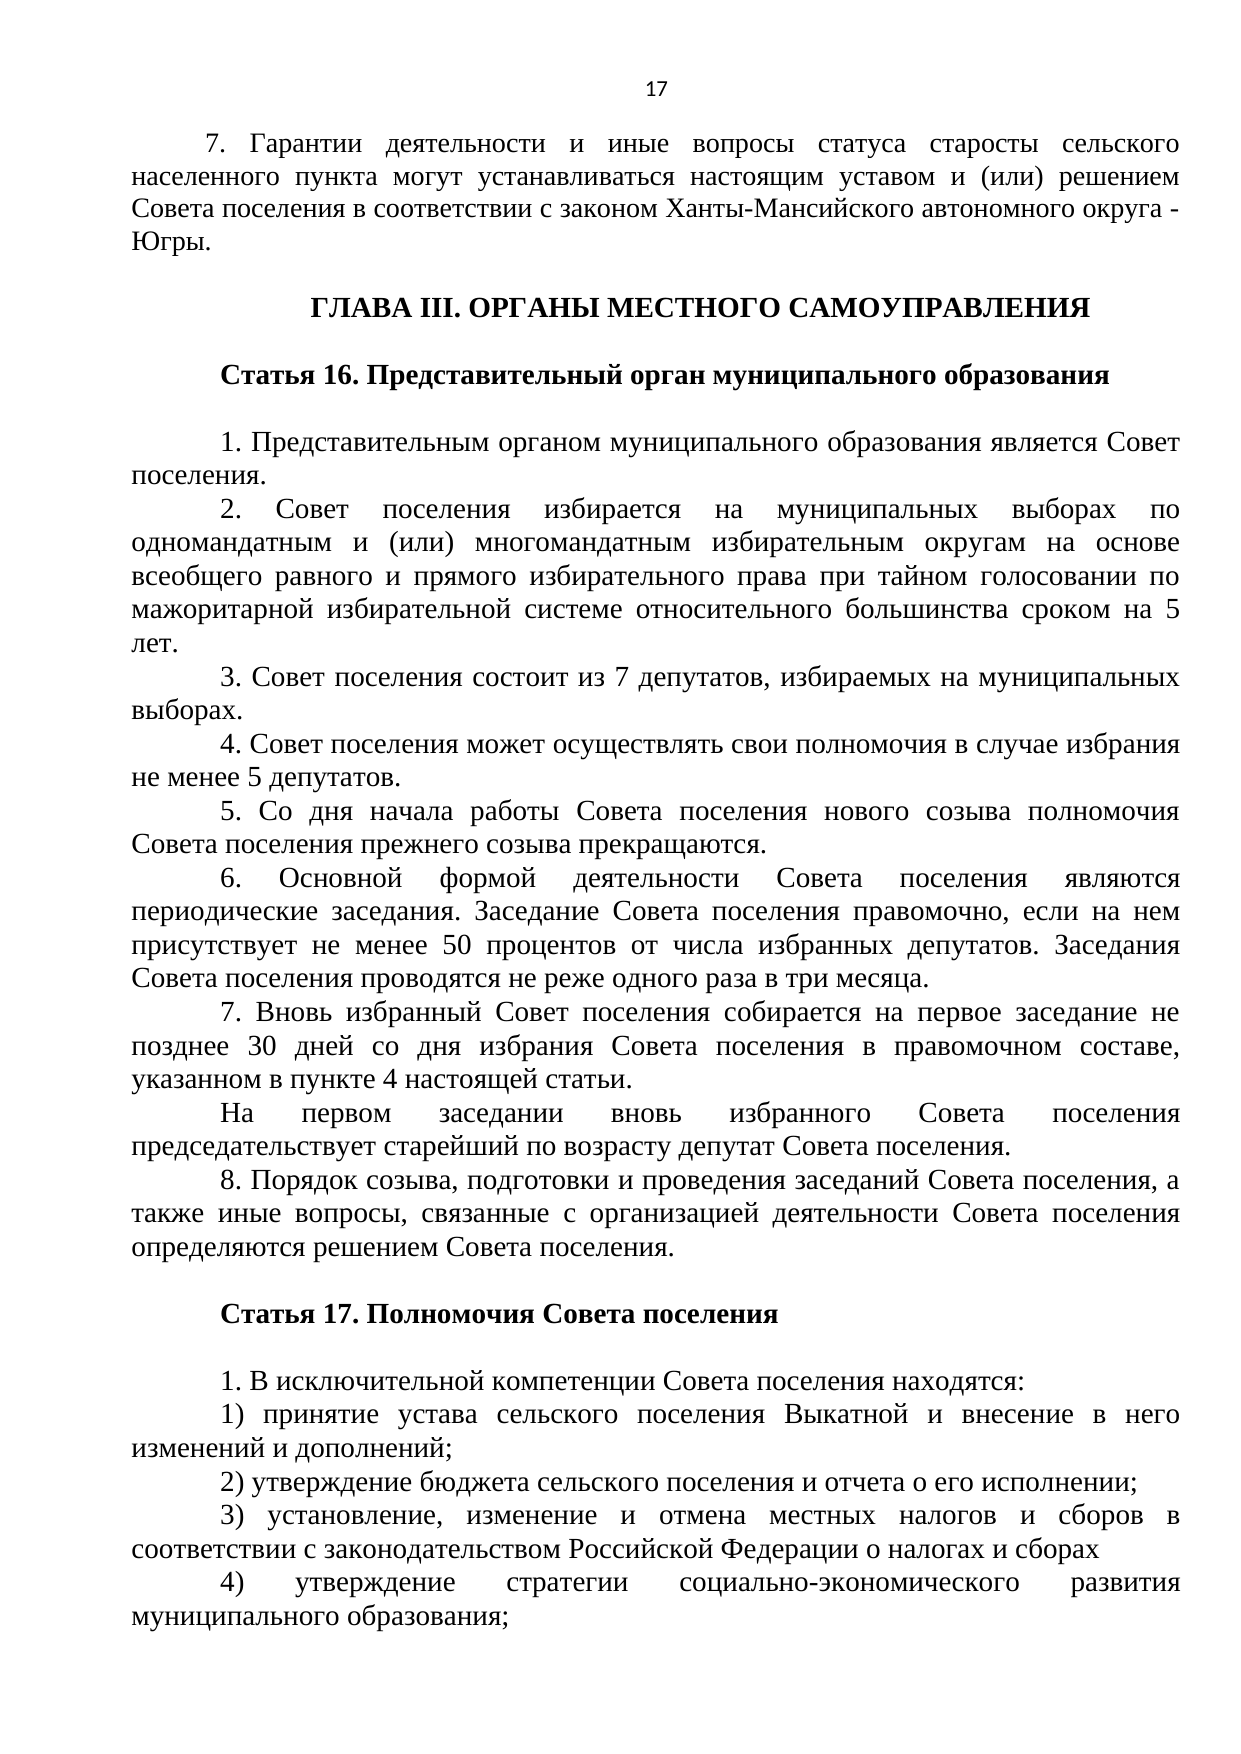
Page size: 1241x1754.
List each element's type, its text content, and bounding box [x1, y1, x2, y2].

text 5. Со дня начала работы Совета поселения нового созыва полномочия Совета поселения прежнего созыва прекращаются. [131, 793, 1181, 860]
text 1) принятие устава сельского поселения Выкатной и внесение в него изменений и дополнений; [131, 1397, 1181, 1464]
text 1. В исключительной компетенции Совета поселения находятся: [131, 1363, 1181, 1397]
text 6. Основной формой деятельности Совета поселения являются периодические заседания. Заседание Совета поселения правомочно, если на нем присутствует не менее 50 процентов от числа избранных депутатов. Заседания Совета поселения проводятся не реже одного раза в три месяца. [131, 860, 1181, 994]
subtitle Статья 17. Полномочия Совета поселения [131, 1296, 1181, 1329]
text 4. Совет поселения может осуществлять свои полномочия в случае избрания не менее 5 депутатов. [131, 726, 1181, 793]
text ГЛАВА III. ОРГАНЫ МЕСТНОГО САМОУПРАВЛЕНИЯ [131, 290, 1181, 323]
text 3) установление, изменение и отмена местных налогов и сборов в соответствии с законодательством Российской Федерации о налогах и сборах [131, 1497, 1181, 1564]
text На первом заседании вновь избранного Совета поселения председательствует старейший по возрасту депутат Совета поселения. [131, 1095, 1181, 1162]
text 7. Гарантии деятельности и иные вопросы статуса старосты сельского населенного пункта могут устанавливаться настоящим уставом и (или) решением Совета поселения в соответствии с законом Ханты-Мансийского автономного округа - Югры. [131, 127, 1181, 256]
text 3. Совет поселения состоит из 7 депутатов, избираемых на муниципальных выборах. [131, 659, 1181, 726]
text 2) утверждение бюджета сельского поселения и отчета о его исполнении; [131, 1464, 1181, 1497]
text 2. Совет поселения избирается на муниципальных выборах по одномандатным и (или) многомандатным избирательным округам на основе всеобщего равного и прямого избирательного права при тайном голосовании по мажоритарной избирательной системе относительного большинства сроком на 5 лет. [131, 491, 1181, 659]
text 1. Представительным органом муниципального образования является Совет поселения. [131, 424, 1181, 491]
subtitle Статья 16. Представительный орган муниципального образования [131, 357, 1181, 390]
text 8. Порядок созыва, подготовки и проведения заседаний Совета поселения, а также иные вопросы, связанные с организацией деятельности Совета поселения определяются решением Совета поселения. [131, 1162, 1181, 1262]
text 4) утверждение стратегии социально-экономического развития муниципального образования; [131, 1564, 1181, 1631]
text 7. Вновь избранный Совет поселения собирается на первое заседание не позднее 30 дней со дня избрания Совета поселения в правомочном составе, указанном в пункте 4 настоящей статьи. [131, 994, 1181, 1095]
